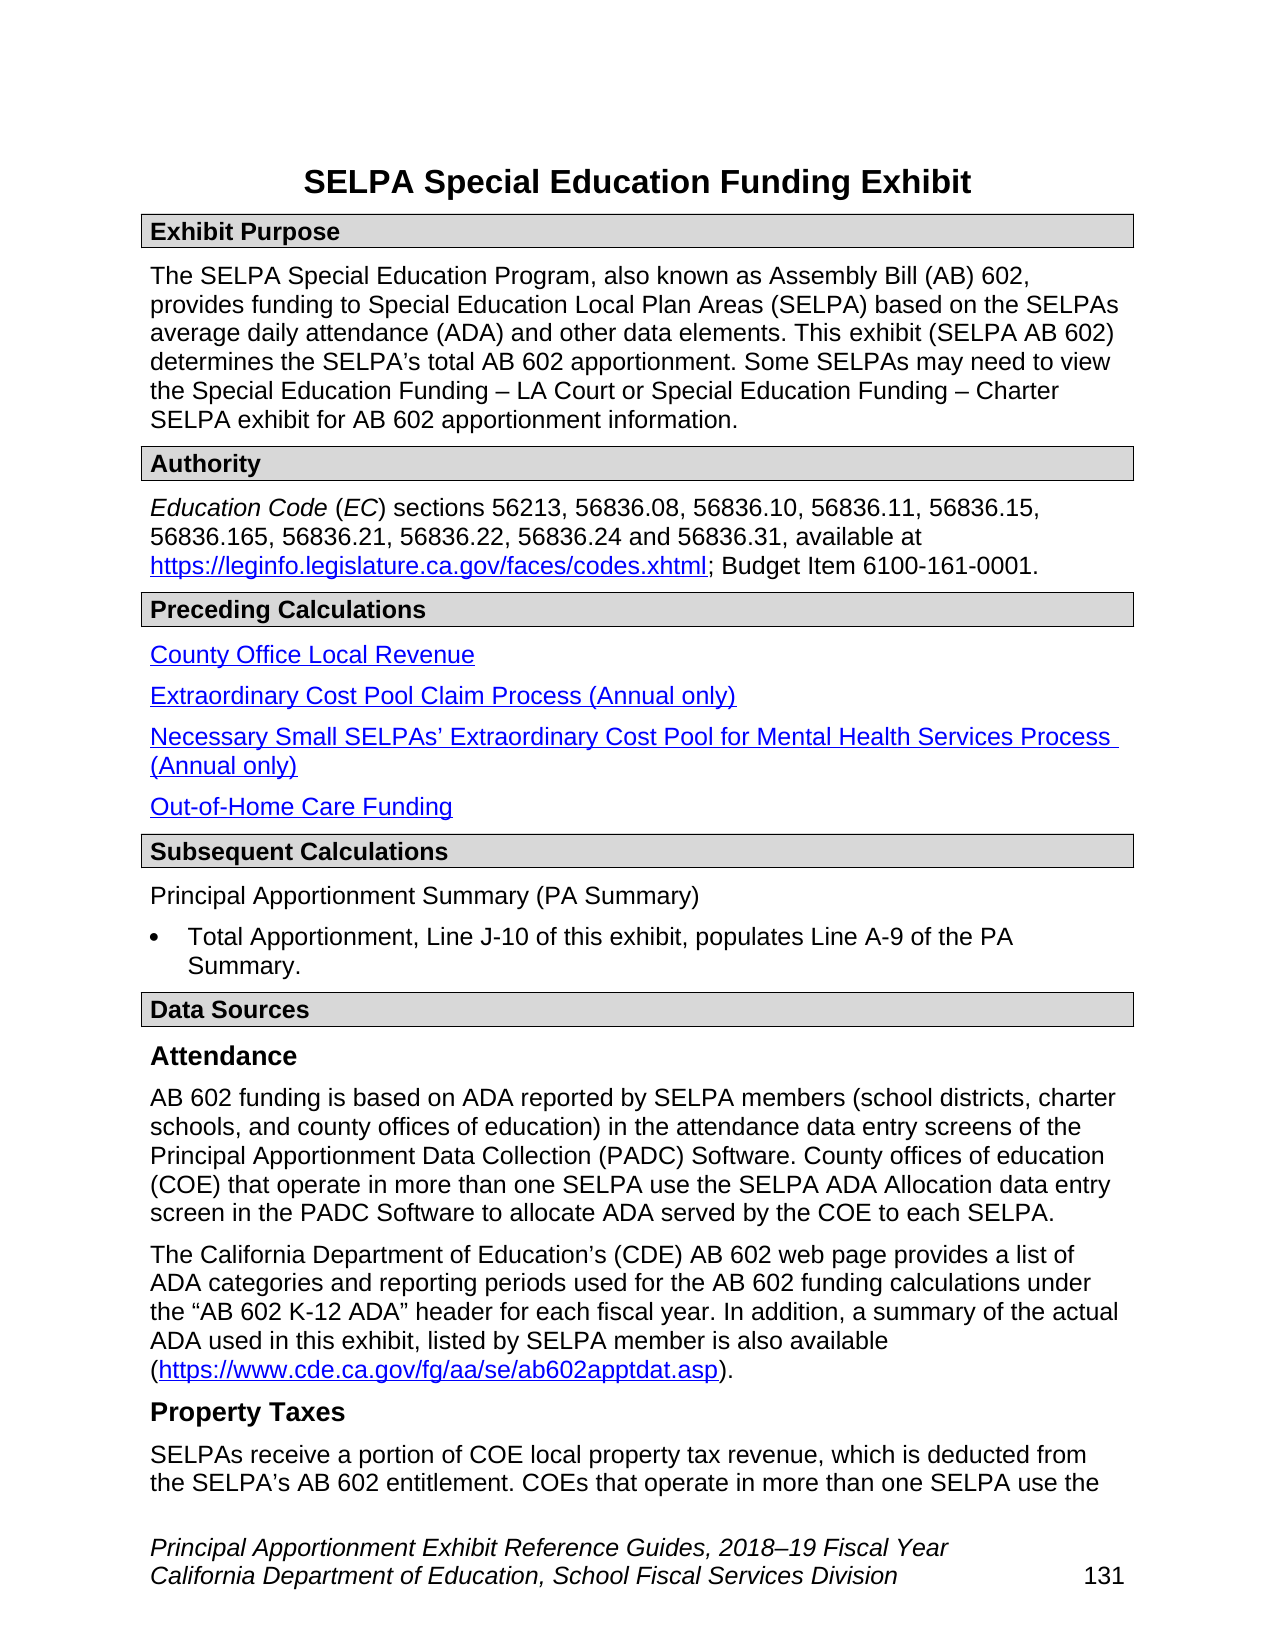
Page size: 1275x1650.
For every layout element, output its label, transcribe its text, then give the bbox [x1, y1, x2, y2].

text Necessary Small SELPAs’ Extraordinary Cost Pool for Mental Health Services Process (Annual only) [150, 722, 1125, 780]
text Principal Apportionment Summary (PA Summary) [150, 881, 1125, 910]
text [150, 1440, 1125, 1497]
subtitle Preceding Calculations [142, 593, 1133, 626]
text Extraordinary Cost Pool Claim Process (Annual only) [150, 681, 1125, 710]
subtitle Authority [142, 447, 1133, 480]
subtitle Data Sources [142, 993, 1133, 1026]
text Education Code (EC) sections 56213, 56836.08, 56836.10, 56836.11, 56836.15, 56836.165, 56836.21, 56836.22, 56836.24 and 56836.31, available at https://leginfo.legislature.ca.gov/faces/codes.xhtml; Budget Item 6100-161-0001. [150, 493, 1125, 580]
text AB 602 funding is based on ADA reported by SELPA members (school districts, charter schools, and county offices of education) in the attendance data entry screens of the Principal Apportionment Data Collection (PADC) Software. County offices of education (COE) that operate in more than one SELPA use the SELPA ADA Allocation data entry screen in the PADC Software to allocate ADA served by the COE to each SELPA. [150, 1083, 1125, 1227]
subtitle Exhibit Purpose [142, 215, 1133, 247]
text The California Department of Education’s (CDE) AB 602 web page provides a list of ADA categories and reporting periods used for the AB 602 funding calculations under the “AB 602 K-12 ADA” header for each fiscal year. In addition, a summary of the actual ADA used in this exhibit, listed by SELPA member is also available (https://www.cde.ca.gov/fg/aa/se/ab602apptdat.asp). [150, 1240, 1125, 1383]
subtitle Subsequent Calculations [142, 835, 1133, 867]
text The SELPA Special Education Program, also known as Assembly Bill (AB) 602, provides funding to Special Education Local Plan Areas (SELPA) based on the SELPAs average daily attendance (ADA) and other data elements. This exhibit (SELPA AB 602) determines the SELPA’s total AB 602 apportionment. Some SELPAs may need to view the Special Education Funding – LA Court or Special Education Funding – Charter SELPA exhibit for AB 602 apportionment information. [150, 261, 1125, 433]
subtitle Property Taxes [150, 1396, 1125, 1427]
subtitle SELPA Special Education Funding Exhibit [150, 162, 1125, 201]
list Total Apportionment, Line J-10 of this exhibit, populates Line A-9 of the PA Summary. [150, 922, 1125, 980]
text Out-of-Home Care Funding [150, 792, 1125, 821]
subtitle Attendance [150, 1040, 1125, 1071]
text County Office Local Revenue [150, 640, 1125, 668]
